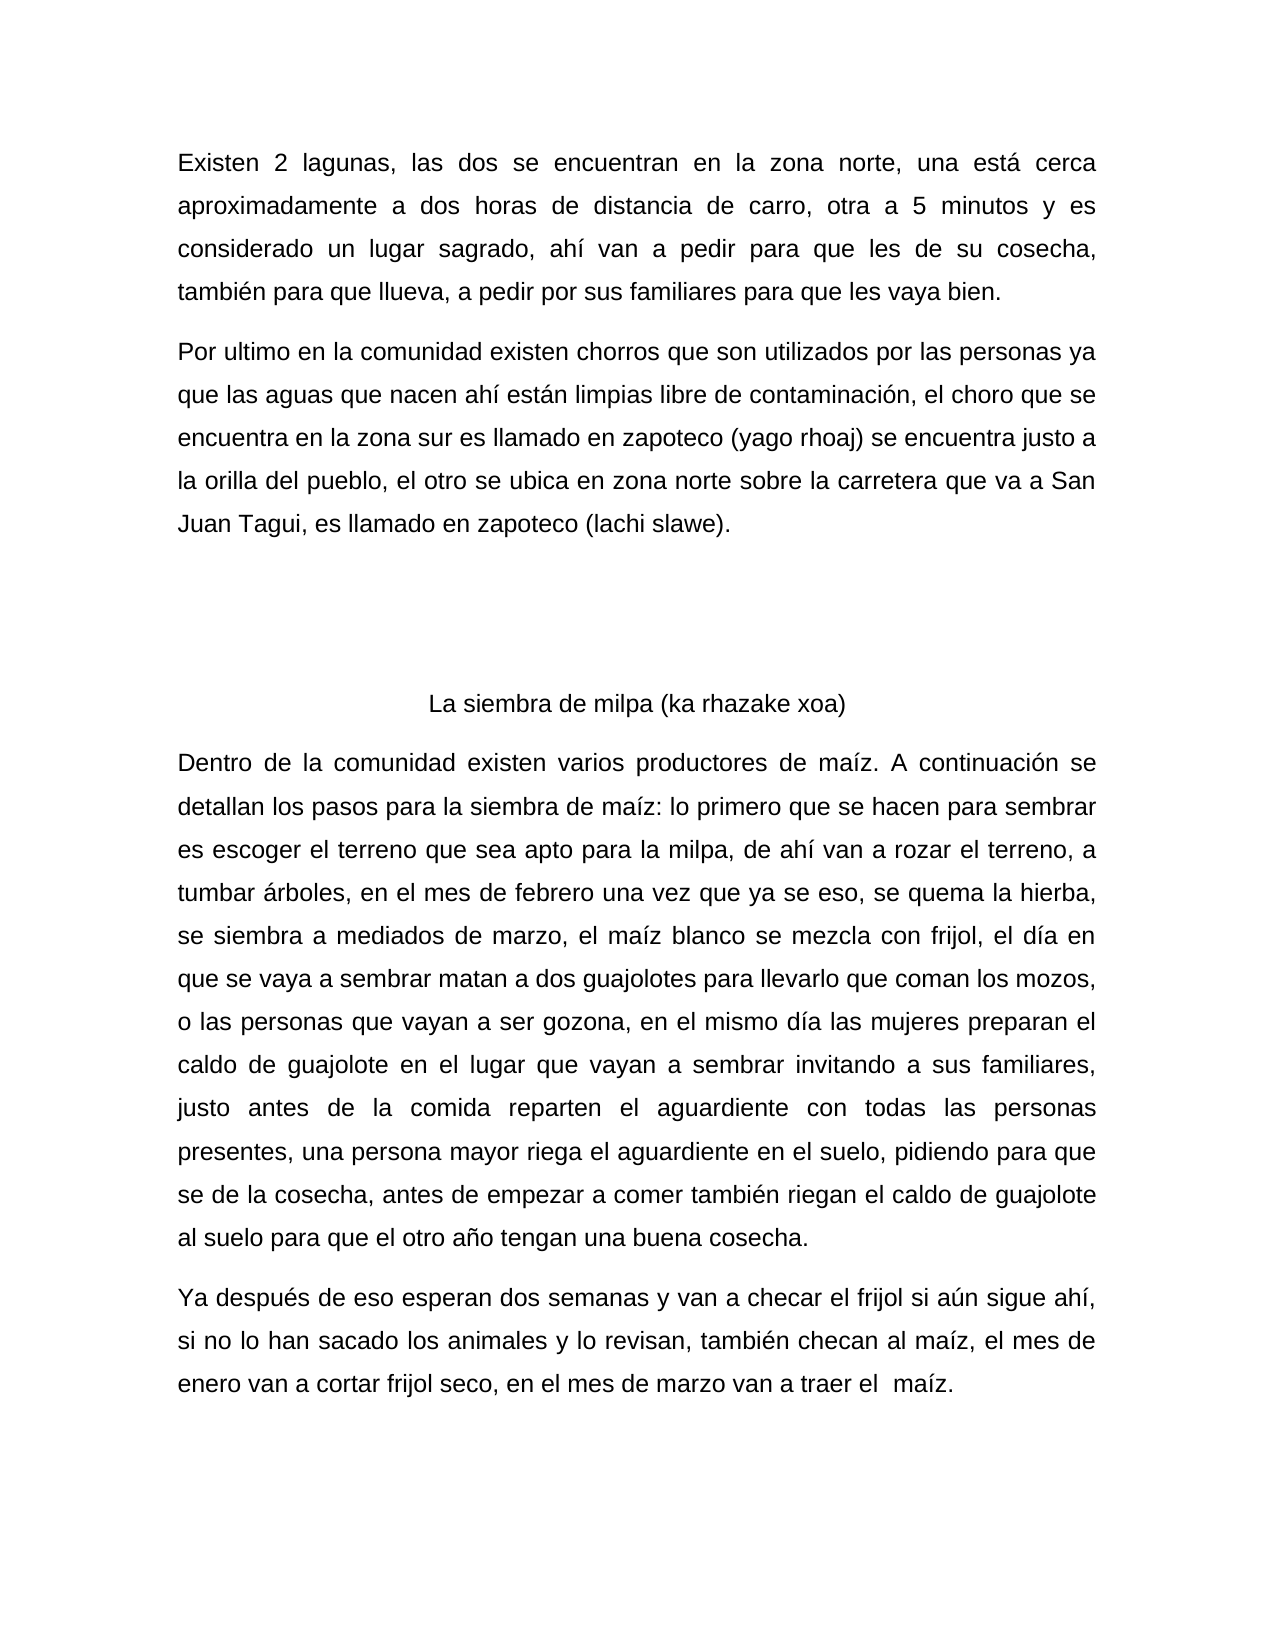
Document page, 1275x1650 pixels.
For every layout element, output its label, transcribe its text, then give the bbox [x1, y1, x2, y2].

text Por ultimo en la comunidad existen chorros que son utilizados por las personas ya que las aguas que nacen ahí están limpias libre de contaminación, el choro que se encuentra en la zona sur es llamado en zapoteco (yago rhoaj) se encuentra justo a la orilla del pueblo, el otro se ubica en zona norte sobre la carretera que va a San Juan Tagui, es llamado en zapoteco (lachi slawe). [177, 337, 1098, 538]
text Dentro de la comunidad existen varios productores de maíz. A continuación se detallan los pasos para la siembra de maíz: lo primero que se hacen para sembrar es escoger el terreno que sea apto para la milpa, de ahí van a rozar el terreno, a tumbar árboles, en el mes de febrero una vez que ya se eso, se quema la hierba, se siembra a mediados de marzo, el maíz blanco se mezcla con frijol, el día en que se vaya a sembrar matan a dos guajolotes para llevarlo que coman los mozos, o las personas que vayan a ser gozona, en el mismo día las mujeres preparan el caldo de guajolote en el lugar que vayan a sembrar invitando a sus familiares, justo antes de la comida reparten el aguardiente con todas las personas presentes, una persona mayor riega el aguardiente en el suelo, pidiendo para que se de la cosecha, antes de empezar a comer también riegan el caldo de guajolote al suelo para que el otro año tengan una buena cosecha. [177, 748, 1098, 1252]
text Ya después de eso esperan dos semanas y van a checar el frijol si aún sigue ahí, si no lo han sacado los animales y lo revisan, también checan al maíz, el mes de enero van a cortar frijol seco, en el mes de marzo van a traer el maíz. [177, 1283, 1098, 1398]
text La siembra de milpa (ka rhazake xoa) [177, 689, 1098, 717]
text Existen 2 lagunas, las dos se encuentran en la zona norte, una está cerca aproximadamente a dos horas de distancia de carro, otra a 5 minutos y es considerado un lugar sagrado, ahí van a pedir para que les de su cosecha, también para que llueva, a pedir por sus familiares para que les vaya bien. [177, 148, 1098, 306]
